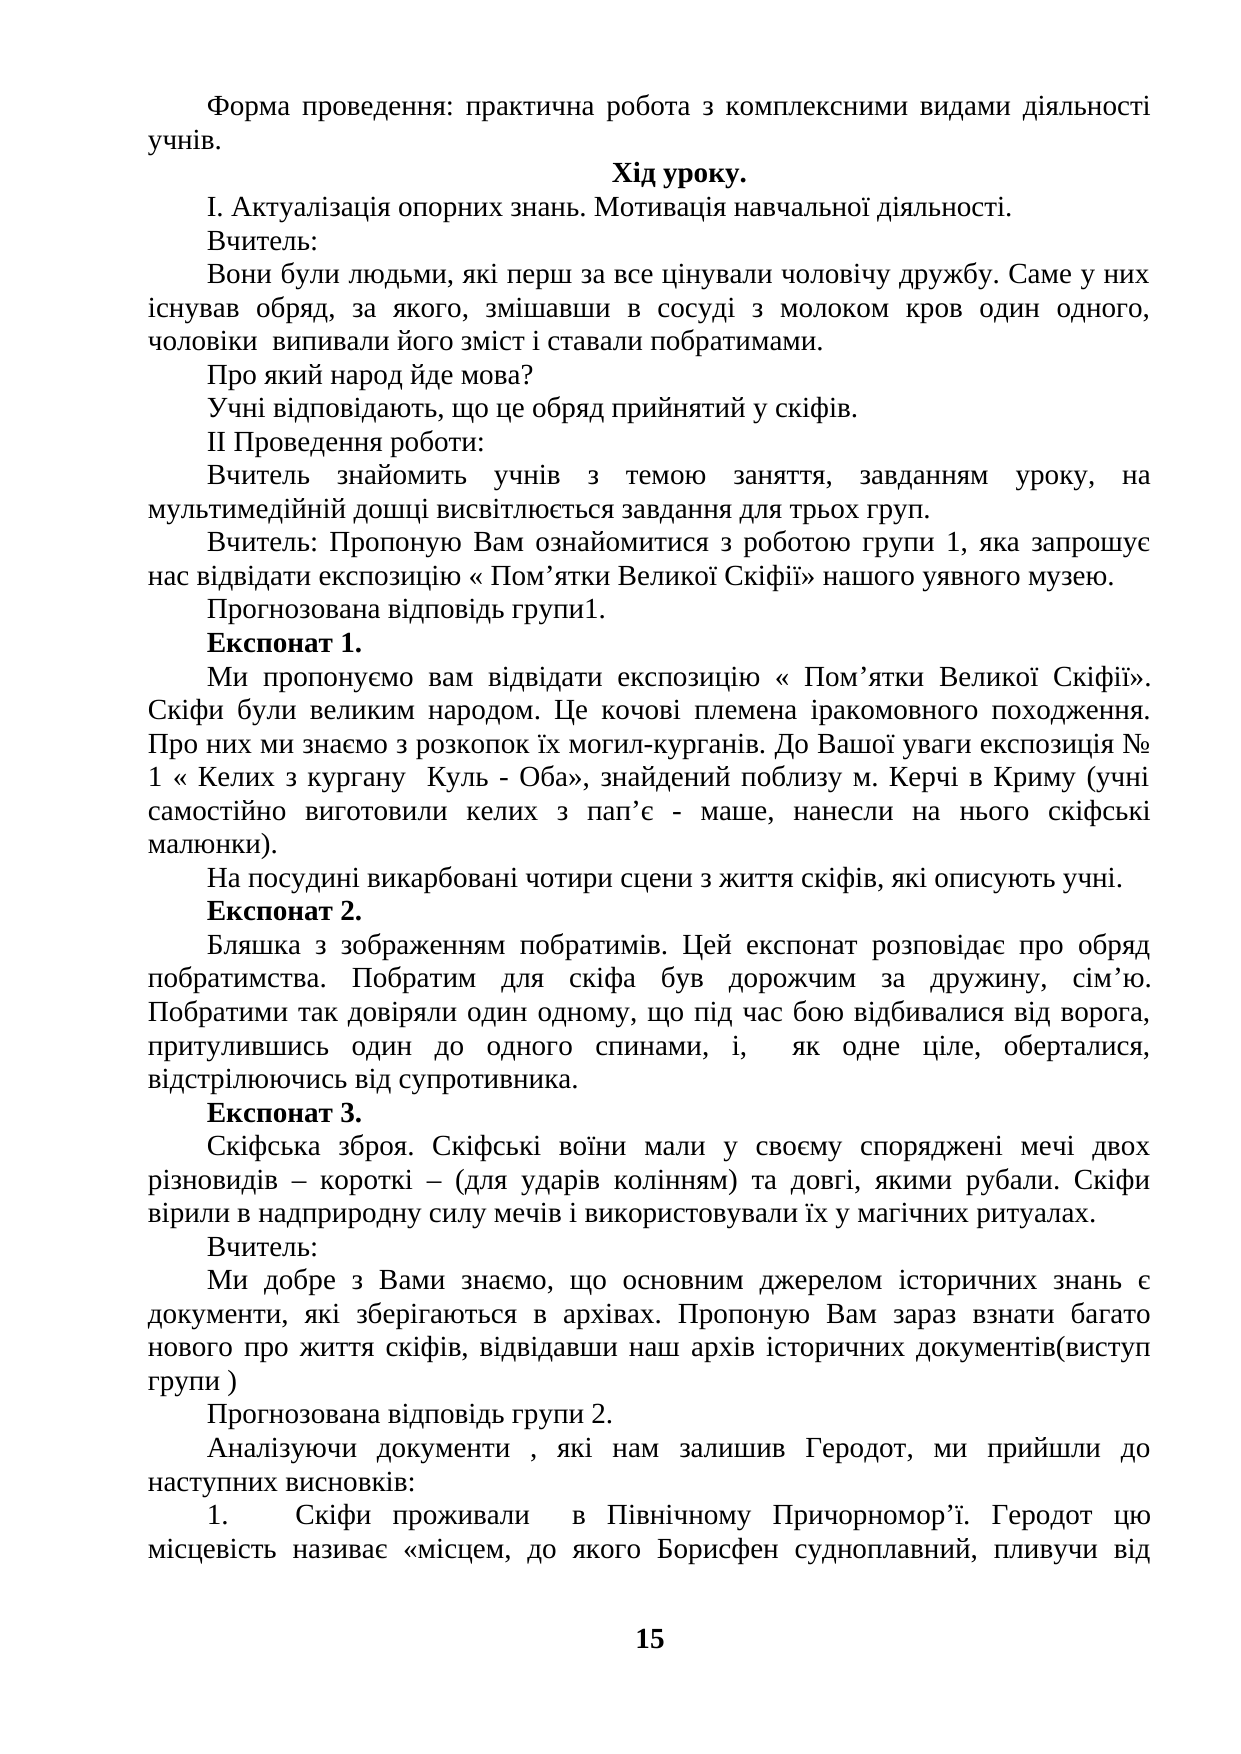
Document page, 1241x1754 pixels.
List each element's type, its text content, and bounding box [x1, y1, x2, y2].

list Вчитель: [148, 1229, 1152, 1262]
list Ми добре з Вами знаємо, що основним джерелом історичних знань є документи, які зберігаються в архівах. Пропоную Вам зараз взнати багато нового про життя скіфів, відвідавши наш архів історичних документів(виступ групи ) [148, 1262, 1152, 1397]
list Прогнозована відповідь групи 2. [148, 1397, 1152, 1430]
list На посудині викарбовані чотири сцени з життя скіфів, які описують учні. [148, 860, 1152, 893]
list Форма проведення: практична робота з комплексними видами діяльності учнів. [148, 88, 1152, 156]
list Прогнозована відповідь групи1. [148, 592, 1152, 625]
list Про який народ йде мова? [148, 357, 1152, 390]
list Вчитель: Пропоную Вам ознайомитися з роботою групи 1, яка запрошує нас відвідати експозицію « Пом’ятки Великої Скіфії» нашого уявного музею. [148, 524, 1152, 592]
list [148, 1497, 1152, 1564]
list Бляшка з зображенням побратимів. Цей експонат розповідає про обряд побратимства. Побратим для скіфа був дорожчим за дружину, сім’ю. Побратими так довіряли один одному, що під час бою відбивалися від ворога, притулившись один до одного спинами, і, як одне ціле, оберталися, відстрілюючись від супротивника. [148, 927, 1152, 1095]
list Аналізуючи документи , які нам залишив Геродот, ми прийшли до наступних висновків: [148, 1430, 1152, 1497]
list Експонат 2. [148, 893, 1152, 927]
list Вчитель: [148, 223, 1152, 256]
list ІІ Проведення роботи: [148, 424, 1152, 457]
list Хід уроку. [148, 156, 1152, 189]
list Експонат 1. [148, 625, 1152, 659]
list І. Актуалізація опорних знань. Мотивація навчальної діяльності. [148, 189, 1152, 223]
list Скіфська зброя. Скіфські воїни мали у своєму споряджені мечі двох різновидів – короткі – (для ударів колінням) та довгі, якими рубали. Скіфи вірили в надприродну силу мечів і використовували їх у магічних ритуалах. [148, 1128, 1152, 1229]
list Учні відповідають, що це обряд прийнятий у скіфів. [148, 390, 1152, 424]
list Вчитель знайомить учнів з темою заняття, завданням уроку, на мультимедійній дошці висвітлюється завдання для трьох груп. [148, 457, 1152, 524]
list Вони були людьми, які перш за все цінували чоловічу дружбу. Саме у них існував обряд, за якого, змішавши в сосуді з молоком кров один одного, чоловіки випивали його зміст і ставали побратимами. [148, 256, 1152, 357]
list Експонат 3. [148, 1095, 1152, 1128]
list Ми пропонуємо вам відвідати експозицію « Пом’ятки Великої Скіфії». Скіфи були великим народом. Це кочові племена іракомовного походження. Про них ми знаємо з розкопок їх могил-курганів. До Вашої уваги експозиція № 1 « Келих з кургану Куль - Оба», знайдений поблизу м. Керчі в Криму (учні самостійно виготовили келих з пап’є - маше, нанесли на нього скіфські малюнки). [148, 659, 1152, 860]
